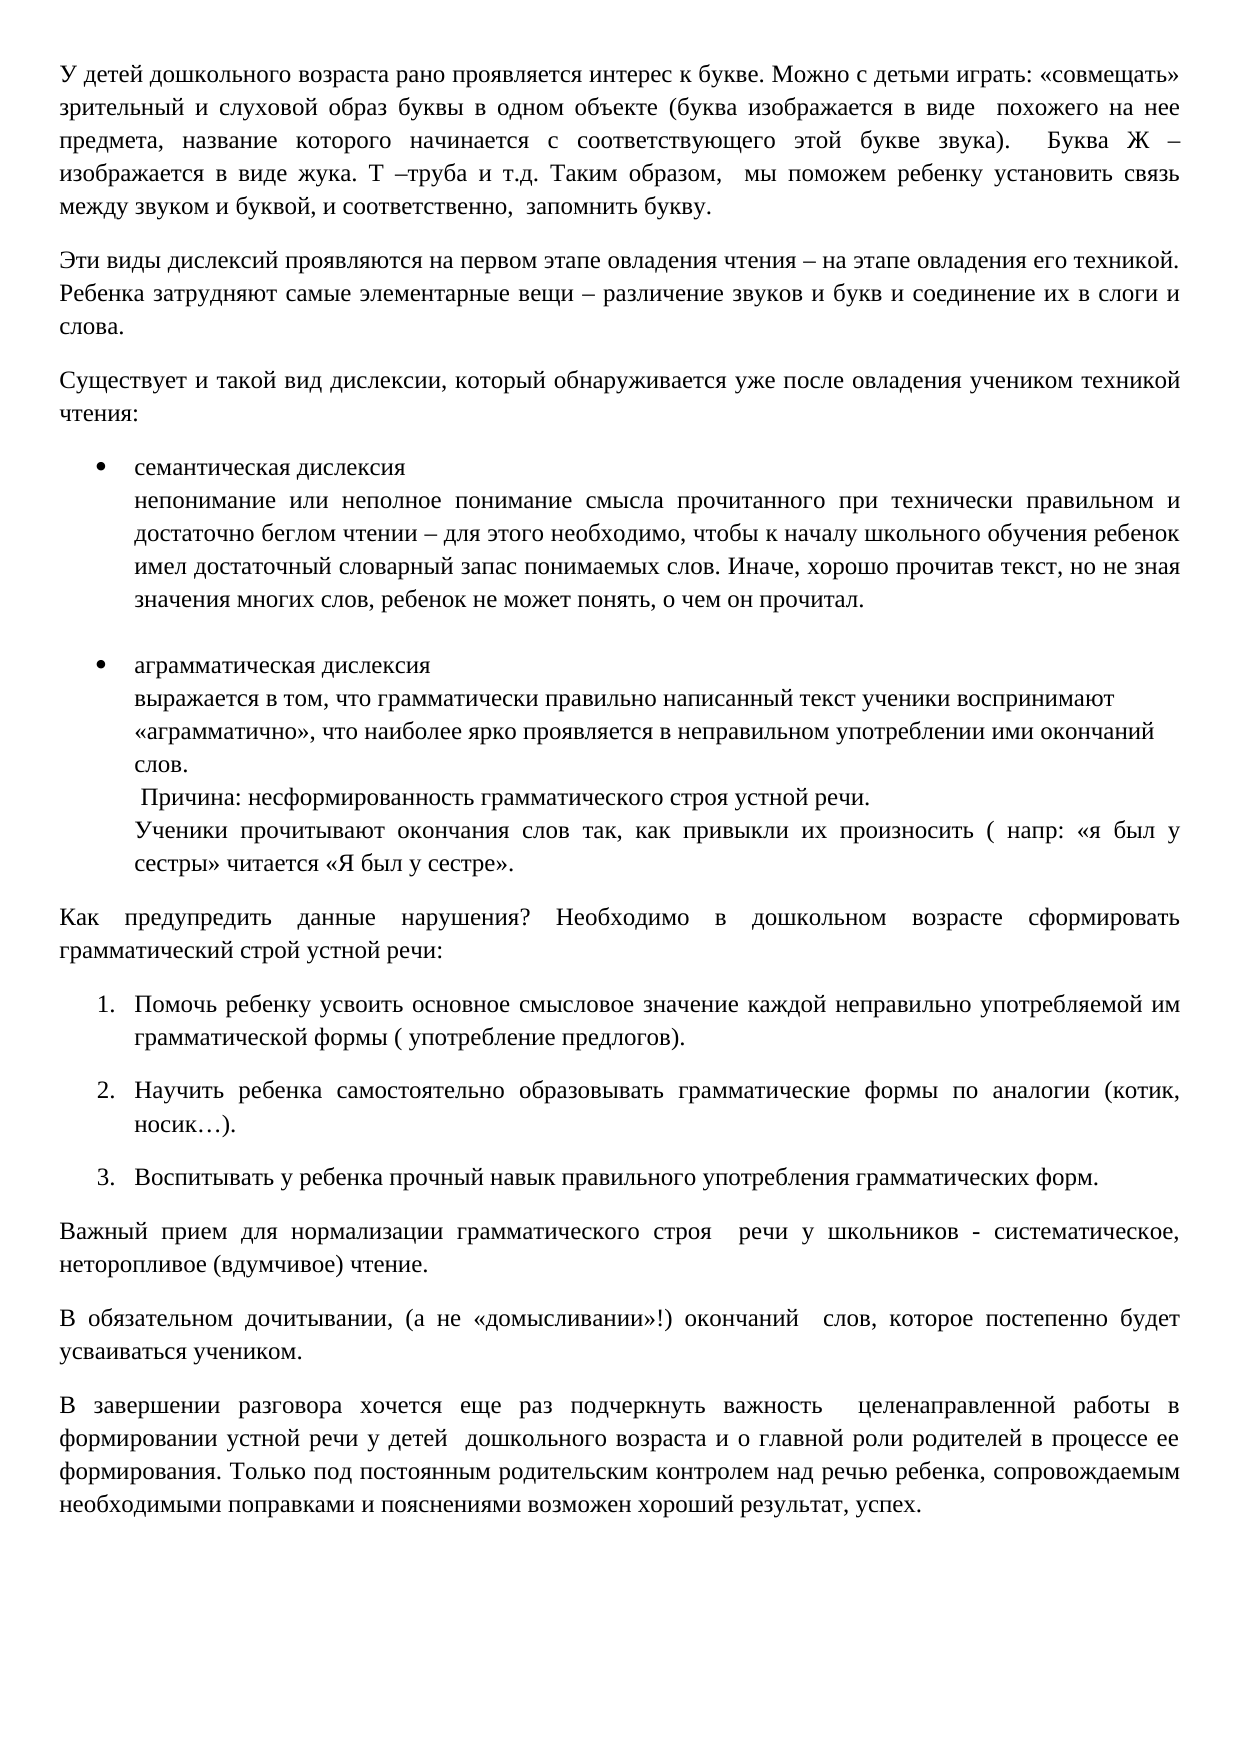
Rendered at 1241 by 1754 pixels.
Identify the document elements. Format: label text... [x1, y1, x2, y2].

list Причина: несформированность грамматического строя устной речи. [134, 782, 1181, 811]
text У детей дошкольного возраста рано проявляется интерес к букве. Можно с детьми играть: «совмещать» зрительный и слуховой образ буквы в одном объекте (буква изображается в виде похожего на нее предмета, название которого начинается с соответствующего этой букве звука). Буква Ж – изображается в виде жука. Т –труба и т.д. Таким образом, мы поможем ребенку установить связь между звуком и буквой, и соответственно, запомнить букву. [59, 59, 1181, 220]
list аграмматическая дислексия [97, 650, 1181, 679]
list Воспитывать у ребенка прочный навык правильного употребления грамматических форм. [97, 1162, 1181, 1191]
list Помочь ребенку усвоить основное смысловое значение каждой неправильно употребляемой им грамматической формы ( употребление предлогов). [97, 989, 1181, 1051]
text Важный прием для нормализации грамматического строя речи у школьников - систематическое, неторопливое (вдумчивое) чтение. [59, 1216, 1181, 1278]
list Научить ребенка самостоятельно образовывать грамматические формы по аналогии (котик, носик…). [97, 1076, 1181, 1137]
text Как предупредить данные нарушения? Необходимо в дошкольном возрасте сформировать грамматический строй устной речи: [59, 902, 1181, 964]
list семантическая дислексия [97, 452, 1181, 481]
text Эти виды дислексий проявляются на первом этапе овладения чтения – на этапе овладения его техникой. Ребенка затрудняют самые элементарные вещи – различение звуков и букв и соединение их в слоги и слова. [59, 245, 1181, 340]
text Существует и такой вид дислексии, который обнаруживается уже после овладения учеником техникой чтения: [59, 365, 1181, 427]
text В завершении разговора хочется еще раз подчеркнуть важность целенаправленной работы в формировании устной речи у детей дошкольного возраста и о главной роли родителей в процессе ее формирования. Только под постоянным родительским контролем над речью ребенка, сопровождаемым необходимыми поправками и пояснениями возможен хороший результат, успех. [59, 1390, 1181, 1518]
list выражается в том, что грамматически правильно написанный текст ученики воспринимают «аграмматично», что наиболее ярко проявляется в неправильном употреблении ими окончаний слов. [134, 683, 1181, 778]
list Ученики прочитывают окончания слов так, как привыкли их произносить ( напр: «я был у сестры» читается «Я был у сестре». [134, 815, 1181, 877]
list непонимание или неполное понимание смысла прочитанного при технически правильном и достаточно беглом чтении – для этого необходимо, чтобы к началу школьного обучения ребенок имел достаточный словарный запас понимаемых слов. Иначе, хорошо прочитав текст, но не зная значения многих слов, ребенок не может понять, о чем он прочитал. [134, 485, 1181, 613]
text В обязательном дочитывании, (а не «домысливании»!) окончаний слов, которое постепенно будет усваиваться учеником. [59, 1303, 1181, 1365]
